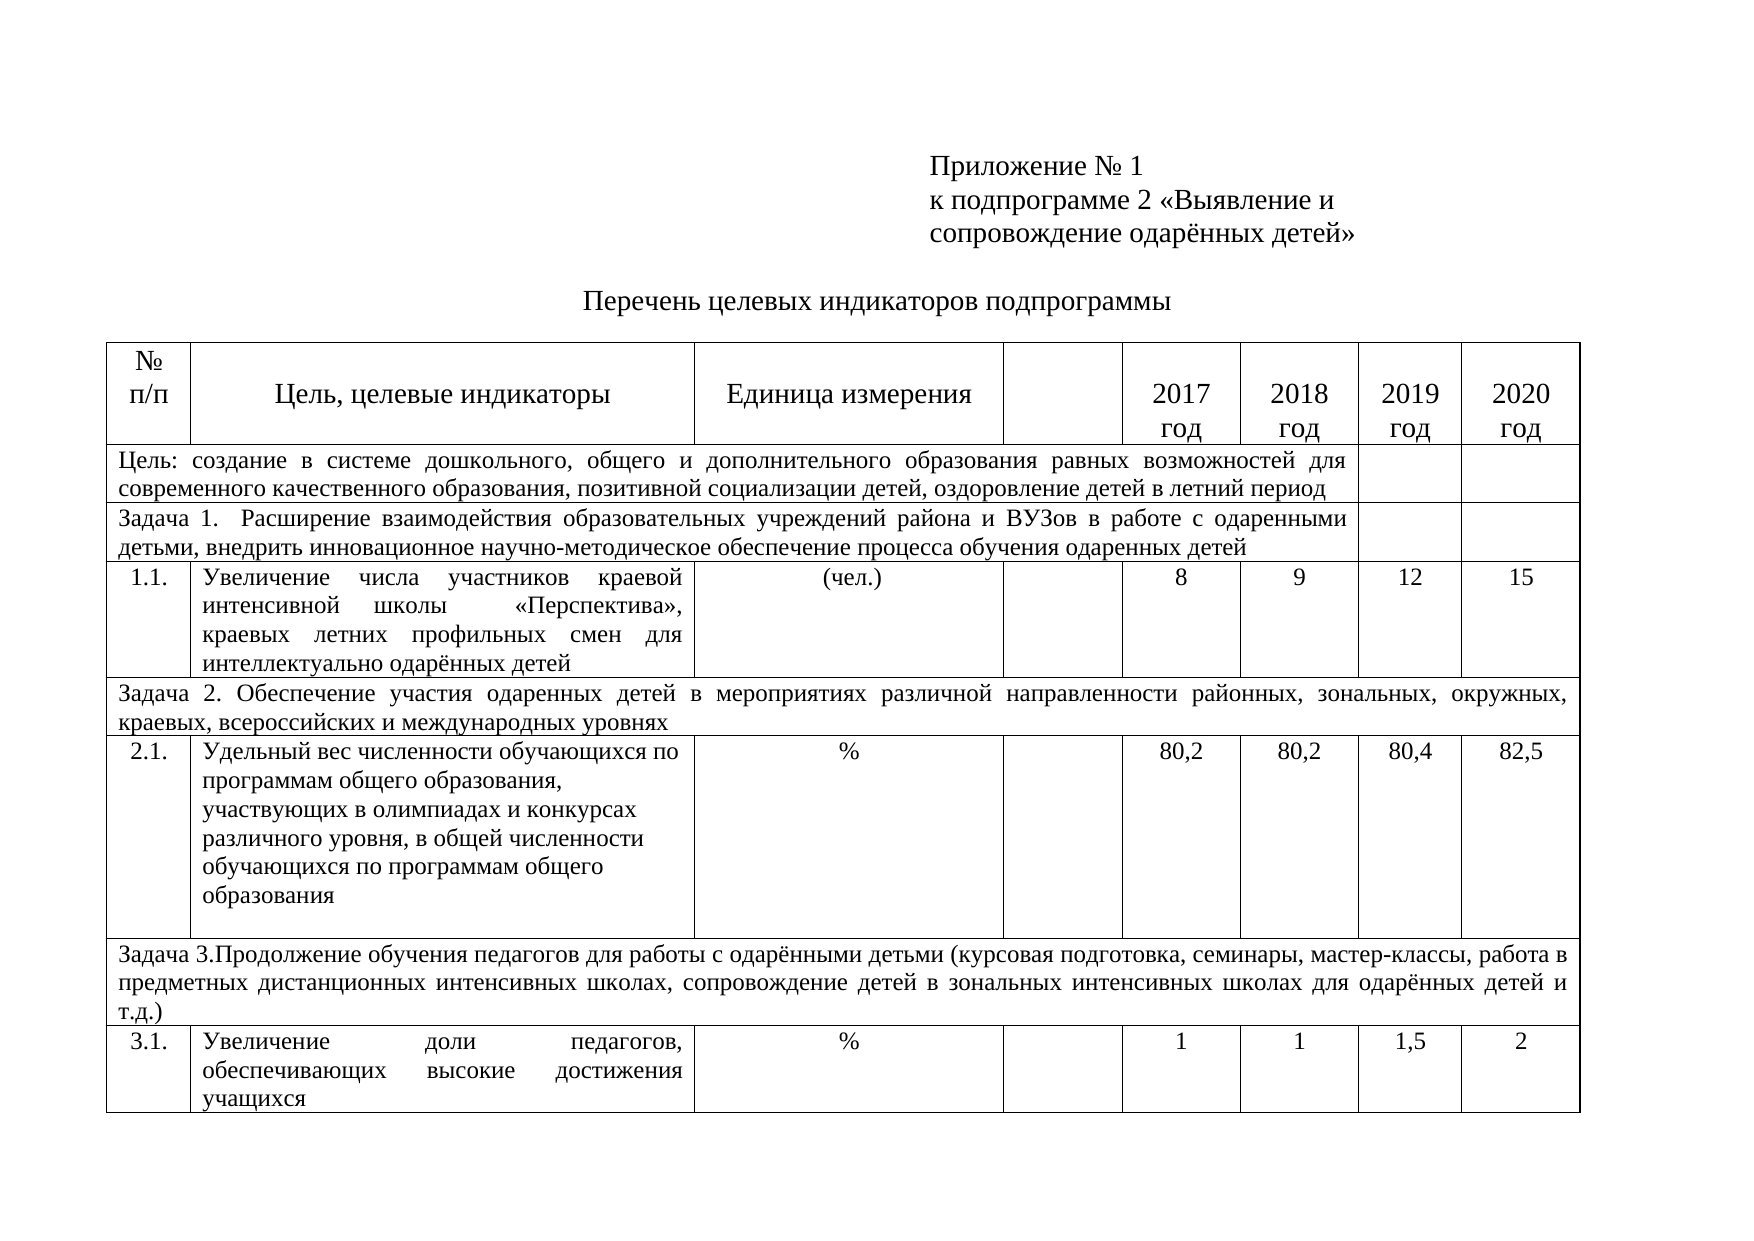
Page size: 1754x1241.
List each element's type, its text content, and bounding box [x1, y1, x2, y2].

text Приложение № 1 [856, 148, 1636, 182]
table_header [1004, 343, 1122, 444]
table_cell Увеличение доли педагогов, обеспечивающих высокие достижения учащихся [191, 1026, 694, 1112]
table_cell [1004, 1026, 1122, 1112]
table_cell [1004, 562, 1122, 677]
table_cell (чел.) [695, 562, 1003, 677]
table_cell 1,5 [1359, 1026, 1461, 1112]
table_cell 80,2 [1241, 736, 1358, 938]
table_header 2020 год [1462, 343, 1579, 444]
table_cell 8 [1123, 562, 1240, 677]
table_cell [1462, 445, 1579, 502]
table_header № п/п [107, 343, 190, 444]
table_header 2019 год [1359, 343, 1461, 444]
table_header 2017 год [1123, 343, 1240, 444]
table_header Единица измерения [695, 343, 1003, 444]
table_cell 1 [1123, 1026, 1240, 1112]
table_cell 1 [1241, 1026, 1358, 1112]
table_cell 80,4 [1359, 736, 1461, 938]
table_cell 2.1. [107, 736, 190, 938]
table_header Цель, целевые индикаторы [191, 343, 694, 444]
table_cell Задача 3.Продолжение обучения педагогов для работы с одарёнными детьми (курсовая подготовка, семинары, мастер-классы, работа в предметных дистанционных интенсивных школах, сопровождение детей в зональных интенсивных школах для одарённых детей и т.д.) [107, 939, 1579, 1025]
table_cell Увеличение числа участников краевой интенсивной школы «Перспектива», краевых летних профильных смен для интеллектуально одарённых детей [191, 562, 694, 677]
table_header 2018 год [1241, 343, 1358, 444]
table_cell [1004, 736, 1122, 938]
table_cell 1.1. [107, 562, 190, 677]
table_cell [1359, 503, 1461, 561]
text Перечень целевых индикаторов подпрограммы [118, 283, 1636, 316]
table_cell 82,5 [1462, 736, 1579, 938]
table_cell % [695, 736, 1003, 938]
table_cell [1462, 503, 1579, 561]
table_cell Цель: создание в системе дошкольного, общего и дополнительного образования равных возможностей для современного качественного образования, позитивной социализации детей, оздоровление детей в летний период [107, 445, 1358, 502]
table_cell % [695, 1026, 1003, 1112]
text к подпрограмме 2 «Выявление и [856, 182, 1636, 216]
table_cell Задача 2. Обеспечение участия одаренных детей в мероприятиях различной направленности районных, зональных, окружных, краевых, всероссийских и международных уровнях [107, 678, 1579, 735]
table_cell 80,2 [1123, 736, 1240, 938]
table_cell 15 [1462, 562, 1579, 677]
text сопровождение одарённых детей» [856, 216, 1636, 249]
table_cell 9 [1241, 562, 1358, 677]
table_cell 12 [1359, 562, 1461, 677]
table_cell Задача 1. Расширение взаимодействия образовательных учреждений района и ВУЗов в работе с одаренными детьми, внедрить инновационное научно-методическое обеспечение процесса обучения одаренных детей [107, 503, 1358, 561]
table_cell 3.1. [107, 1026, 190, 1112]
table_cell [1359, 445, 1461, 502]
table_cell Удельный вес численности обучающихся по программам общего образования, участвующих в олимпиадах и конкурсах различного уровня, в общей численности обучающихся по программам общего образования [191, 736, 694, 938]
table_cell 2 [1462, 1026, 1579, 1112]
